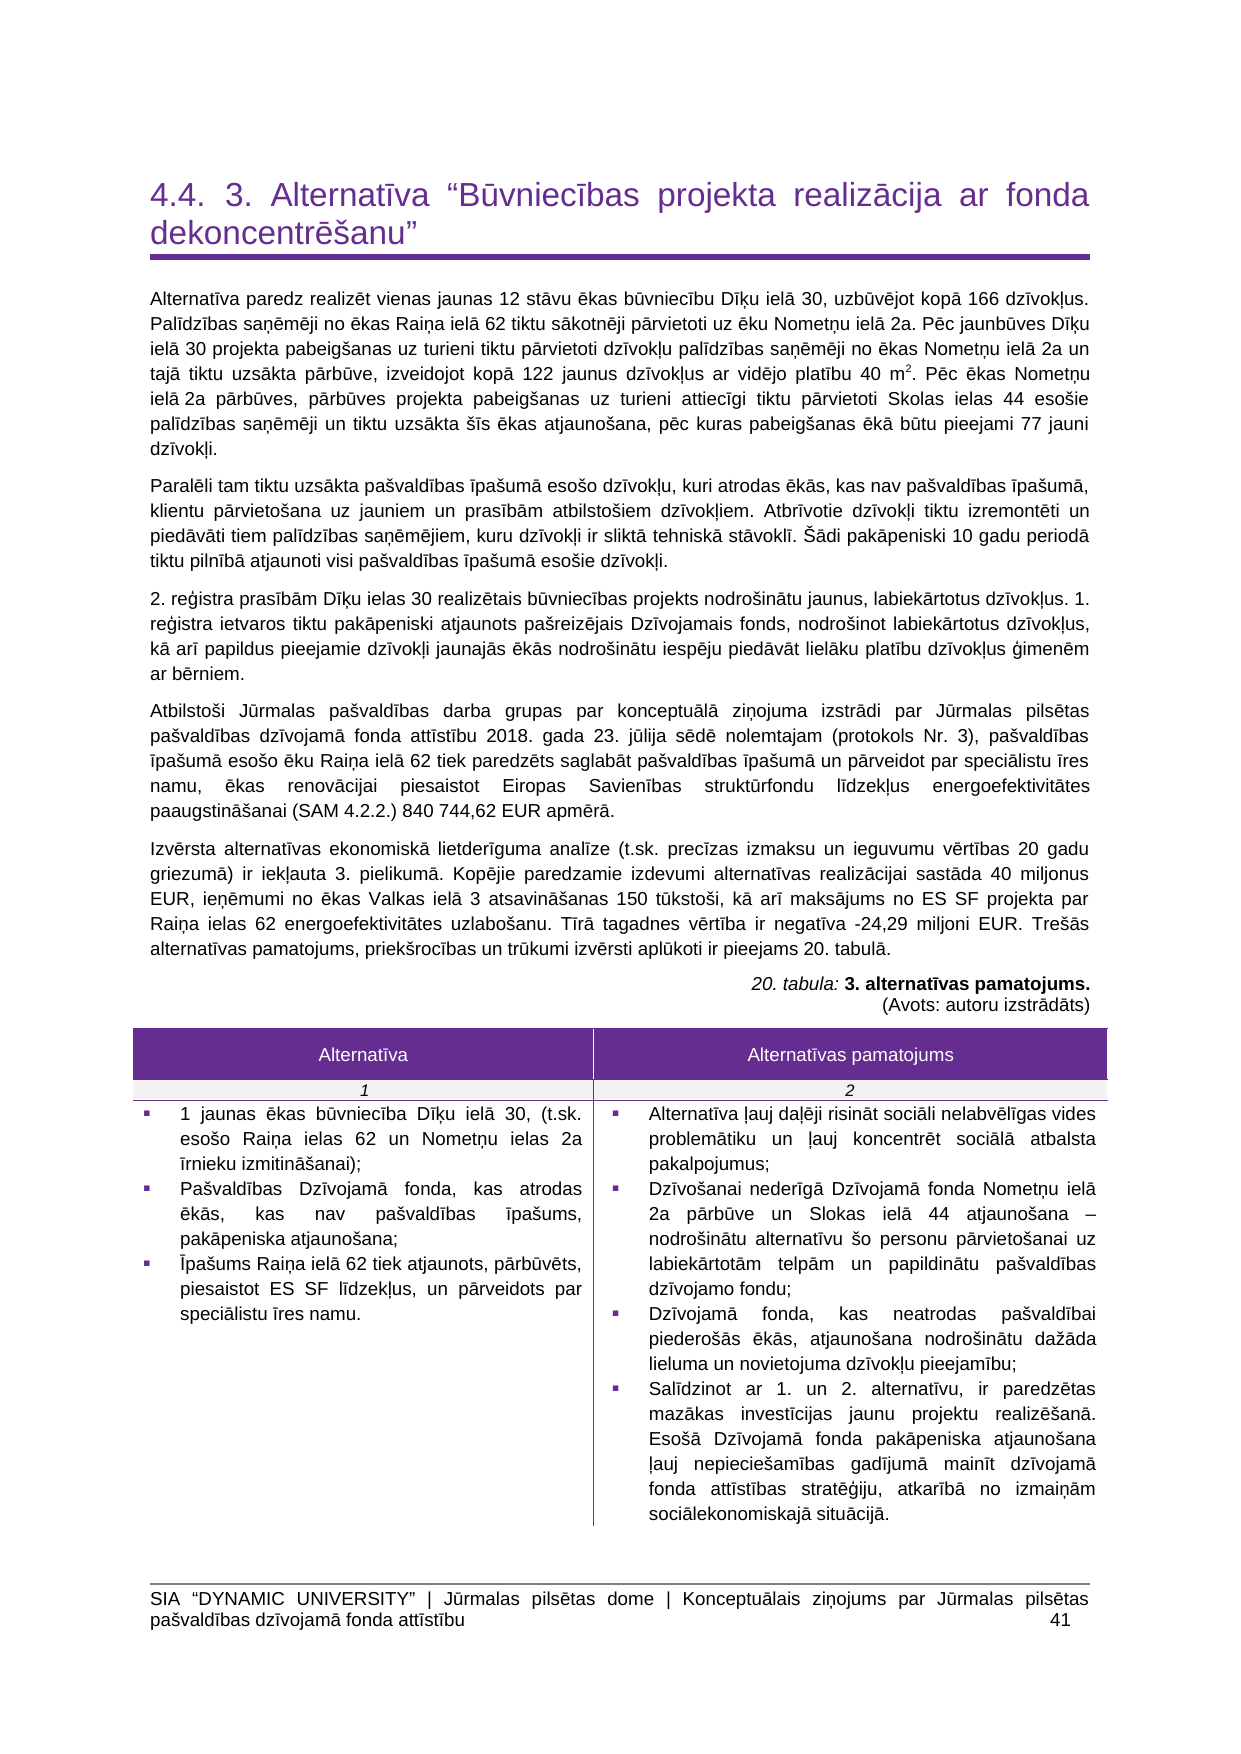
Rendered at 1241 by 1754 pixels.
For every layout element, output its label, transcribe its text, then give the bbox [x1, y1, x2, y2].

text Izvērsta alternatīvas ekonomiskā lietderīguma analīze (t.sk. precīzas izmaksu un ieguvumu vērtības 20 gadu griezumā) ir iekļauta 3. pielikumā. Kopējie paredzamie izdevumi alternatīvas realizācijai sastāda 40 miljonus EUR, ieņēmumi no ēkas Valkas ielā 3 atsavināšanas 150 tūkstoši, kā arī maksājums no ES SF projekta par Raiņa ielas 62 energoefektivitātes uzlabošanu. Tīrā tagadnes vērtība ir negatīva -24,29 miljoni EUR. Trešās alternatīvas pamatojums, priekšrocības un trūkumi izvērsti aplūkoti ir pieejams 20. tabulā. [150, 835, 1090, 960]
table_cell 2 [594, 1080, 1107, 1099]
text 20. tabula: 3. alternatīvas pamatojums. (Avots: autoru izstrādāts) [150, 973, 1090, 1016]
text Alternatīva paredz realizēt vienas jaunas 12 stāvu ēkas būvniecību Dīķu ielā 30, uzbūvējot kopā 166 dzīvokļus. Palīdzības saņēmēji no ēkas Raiņa ielā 62 tiktu sākotnēji pārvietoti uz ēku Nometņu ielā 2a. Pēc jaunbūves Dīķu ielā 30 projekta pabeigšanas uz turieni tiktu pārvietoti dzīvokļu palīdzības saņēmēji no ēkas Nometņu ielā 2a un tajā tiktu uzsākta pārbūve, izveidojot kopā 122 jaunus dzīvokļus ar vidējo platību 40 m2. Pēc ēkas Nometņu ielā 2a pārbūves, pārbūves projekta pabeigšanas uz turieni attiecīgi tiktu pārvietoti Skolas ielas 44 esošie palīdzības saņēmēji un tiktu uzsākta šīs ēkas atjaunošana, pēc kuras pabeigšanas ēkā būtu pieejami 77 jauni dzīvokļi. [150, 285, 1090, 460]
table_cell 1 jaunas ēkas būvniecība Dīķu ielā 30, (t.sk. esošo Raiņa ielas 62 un Nometņu ielas 2a īrnieku izmitināšanai); Pašvaldības Dzīvojamā fonda, kas atrodas ēkās, kas nav pašvaldības īpašums, pakāpeniska atjaunošana; Īpašums Raiņa ielā 62 tiek atjaunots, pārbūvēts, piesaistot ES SF līdzekļus, un pārveidots par speciālistu īres namu. [133, 1101, 593, 1526]
text Paralēli tam tiktu uzsākta pašvaldības īpašumā esošo dzīvokļu, kuri atrodas ēkās, kas nav pašvaldības īpašumā, klientu pārvietošana uz jauniem un prasībām atbilstošiem dzīvokļiem. Atbrīvotie dzīvokļi tiktu izremontēti un piedāvāti tiem palīdzības saņēmējiem, kuru dzīvokļi ir sliktā tehniskā stāvoklī. Šādi pakāpeniski 10 gadu periodā tiktu pilnībā atjaunoti visi pašvaldības īpašumā esošie dzīvokļi. [150, 473, 1090, 573]
text Atbilstoši Jūrmalas pašvaldības darba grupas par konceptuālā ziņojuma izstrādi par Jūrmalas pilsētas pašvaldības dzīvojamā fonda attīstību 2018. gada 23. jūlija sēdē nolemtajam (protokols Nr. 3), pašvaldības īpašumā esošo ēku Raiņa ielā 62 tiek paredzēts saglabāt pašvaldības īpašumā un pārveidot par speciālistu īres namu, ēkas renovācijai piesaistot Eiropas Savienības struktūrfondu līdzekļus energoefektivitātes paaugstināšanai (SAM 4.2.2.) 840 744,62 EUR apmērā. [150, 698, 1090, 823]
text 2. reģistra prasībām Dīķu ielas 30 realizētais būvniecības projekts nodrošinātu jaunus, labiekārtotus dzīvokļus. 1. reģistra ietvaros tiktu pakāpeniski atjaunots pašreizējais Dzīvojamais fonds, nodrošinot labiekārtotus dzīvokļus, kā arī papildus pieejamie dzīvokļi jaunajās ēkās nodrošinātu iespēju piedāvāt lielāku platību dzīvokļus ģimenēm ar bērniem. [150, 585, 1090, 685]
table_header Alternatīvas pamatojums [594, 1029, 1107, 1079]
list 3. Alternatīva “Būvniecības projekta realizācija ar fonda dekoncentrēšanu” [150, 175, 1090, 254]
table_cell 1 [133, 1080, 593, 1099]
table_cell Alternatīva ļauj daļēji risināt sociāli nelabvēlīgas vides problemātiku un ļauj koncentrēt sociālā atbalsta pakalpojumus; Dzīvošanai nederīgā Dzīvojamā fonda Nometņu ielā 2a pārbūve un Slokas ielā 44 atjaunošana – nodrošinātu alternatīvu šo personu pārvietošanai uz labiekārtotām telpām un papildinātu pašvaldības dzīvojamo fondu; Dzīvojamā fonda, kas neatrodas pašvaldībai piederošās ēkās, atjaunošana nodrošinātu dažāda lieluma un novietojuma dzīvokļu pieejamību; Salīdzinot ar 1. un 2. alternatīvu, ir paredzētas mazākas investīcijas jaunu projektu realizēšanā. Esošā Dzīvojamā fonda pakāpeniska atjaunošana ļauj nepieciešamības gadījumā mainīt dzīvojamā fonda attīstības stratēģiju, atkarībā no izmaiņām sociālekonomiskajā situācijā. [594, 1101, 1107, 1526]
table_header Alternatīva [133, 1029, 593, 1079]
